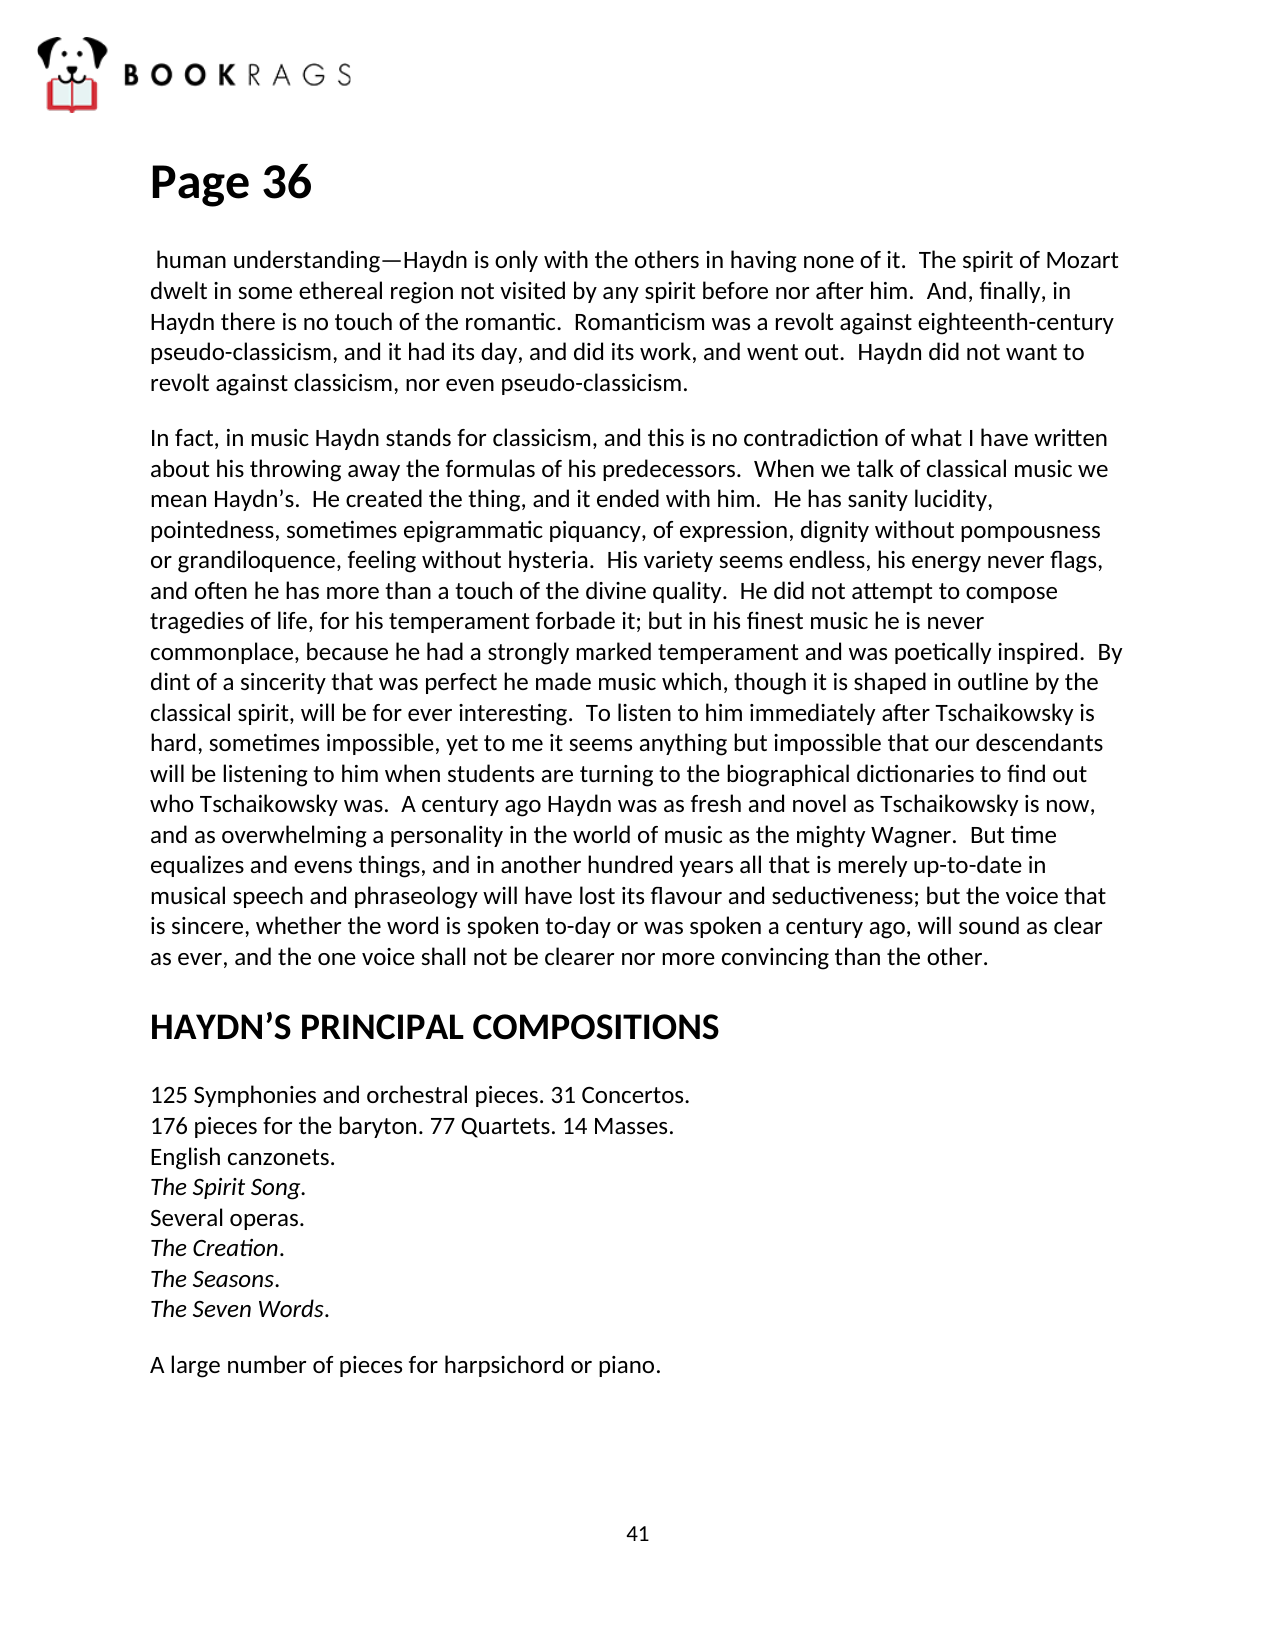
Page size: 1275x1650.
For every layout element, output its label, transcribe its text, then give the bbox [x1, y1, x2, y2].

text human understanding—­Haydn is only with the others in having none of it. The spirit of Mozart dwelt in some ethereal region not visited by any spirit before nor after him. And, finally, in Haydn there is no touch of the romantic. Romanticism was a revolt against eighteenth-century pseudo-classicism, and it had its day, and did its work, and went out. Haydn did not want to revolt against classicism, nor even pseudo-classicism. [150, 244, 1125, 397]
text Page 36 [150, 150, 1125, 211]
text In fact, in music Haydn stands for classicism, and this is no contradiction of what I have written about his throwing away the formulas of his predecessors. When we talk of classical music we mean Haydn’s. He created the thing, and it ended with him. He has sanity lucidity, pointedness, sometimes epigrammatic piquancy, of expression, dignity without pompousness or grandiloquence, feeling without hysteria. His variety seems endless, his energy never flags, and often he has more than a touch of the divine quality. He did not attempt to compose tragedies of life, for his temperament forbade it; but in his finest music he is never commonplace, because he had a strongly marked temperament and was poetically inspired. By dint of a sincerity that was perfect he made music which, though it is shaped in outline by the classical spirit, will be for ever interesting. To listen to him immediately after Tschaikowsky is hard, sometimes impossible, yet to me it seems anything but impossible that our descendants will be listening to him when students are turning to the biographical dictionaries to find out who Tschaikowsky was. A century ago Haydn was as fresh and novel as Tschaikowsky is now, and as overwhelming a personality in the world of music as the mighty Wagner. But time equalizes and evens things, and in another hundred years all that is merely up-to-date in musical speech and phraseology will have lost its flavour and seductiveness; but the voice that is sincere, whether the word is spoken to-day or was spoken a century ago, will sound as clear as ever, and the one voice shall not be clearer nor more convincing than the other. [150, 422, 1125, 972]
picture [37, 37, 351, 113]
text A large number of pieces for harpsichord or piano. [150, 1349, 1125, 1379]
text 125 Symphonies and orchestral pieces. 31 Concertos. 176 pieces for the baryton. 77 Quartets. 14 Masses. English canzonets. The Spirit Song. Several operas. The Creation. The Seasons. The Seven Words. [150, 1080, 1125, 1324]
text HAYDN’S PRINCIPAL COMPOSITIONS [150, 1003, 1125, 1048]
